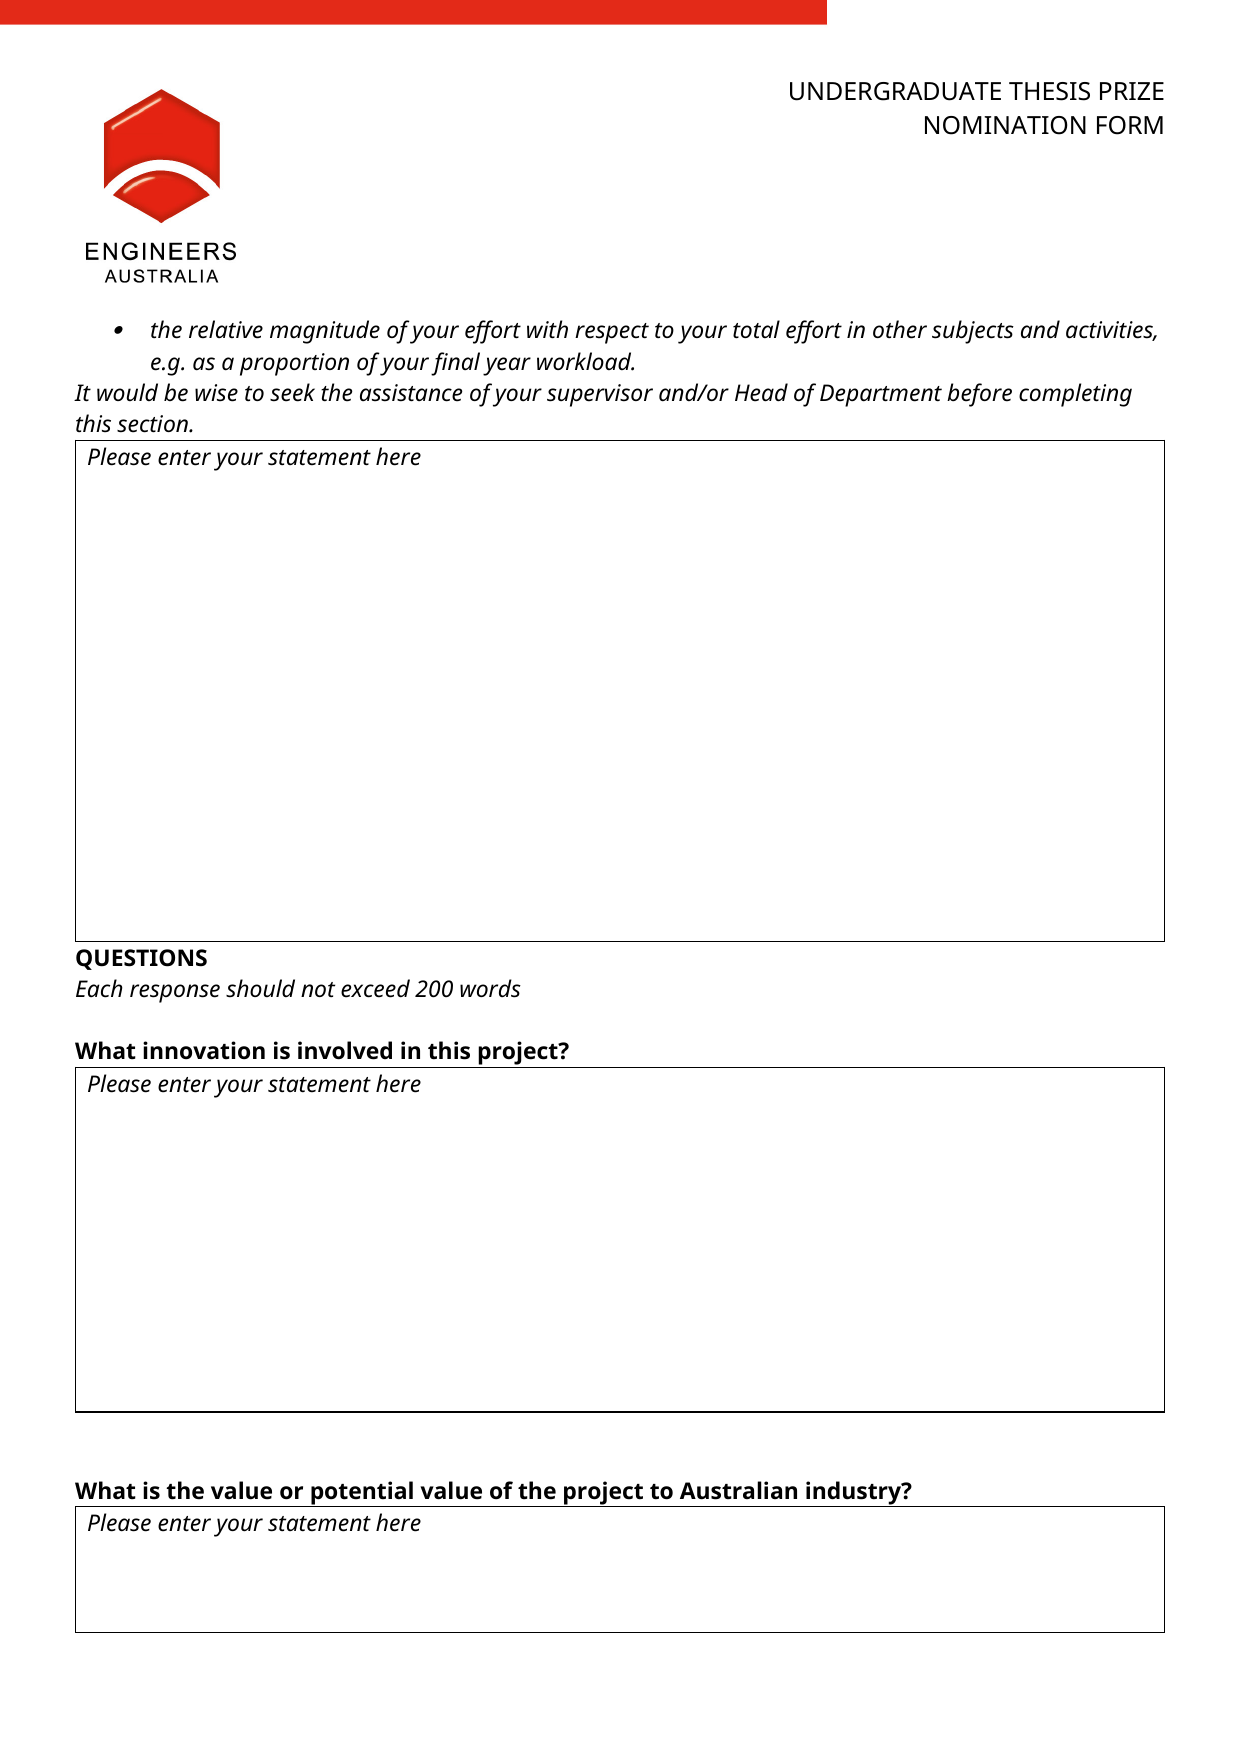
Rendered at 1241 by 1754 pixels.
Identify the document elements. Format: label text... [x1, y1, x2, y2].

table_header Please enter your statement here [76, 1068, 1164, 1411]
table_header Please enter your statement here [76, 441, 1164, 941]
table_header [76, 1507, 1164, 1632]
text What is the value or potential value of the project to Australian industry? [75, 1475, 1165, 1506]
picture [0, 0, 1241, 1576]
text What innovation is involved in this project? [75, 1035, 1165, 1067]
list the relative magnitude of your effort with respect to your total effort in other subjects and activities, e.g. as a proportion of your final year workload. [112, 314, 1165, 377]
text Each response should not exceed 200 words [75, 973, 1165, 1004]
text QUESTIONS [75, 942, 1165, 973]
text It would be wise to seek the assistance of your supervisor and/or Head of Department before completing this section. [75, 377, 1165, 439]
